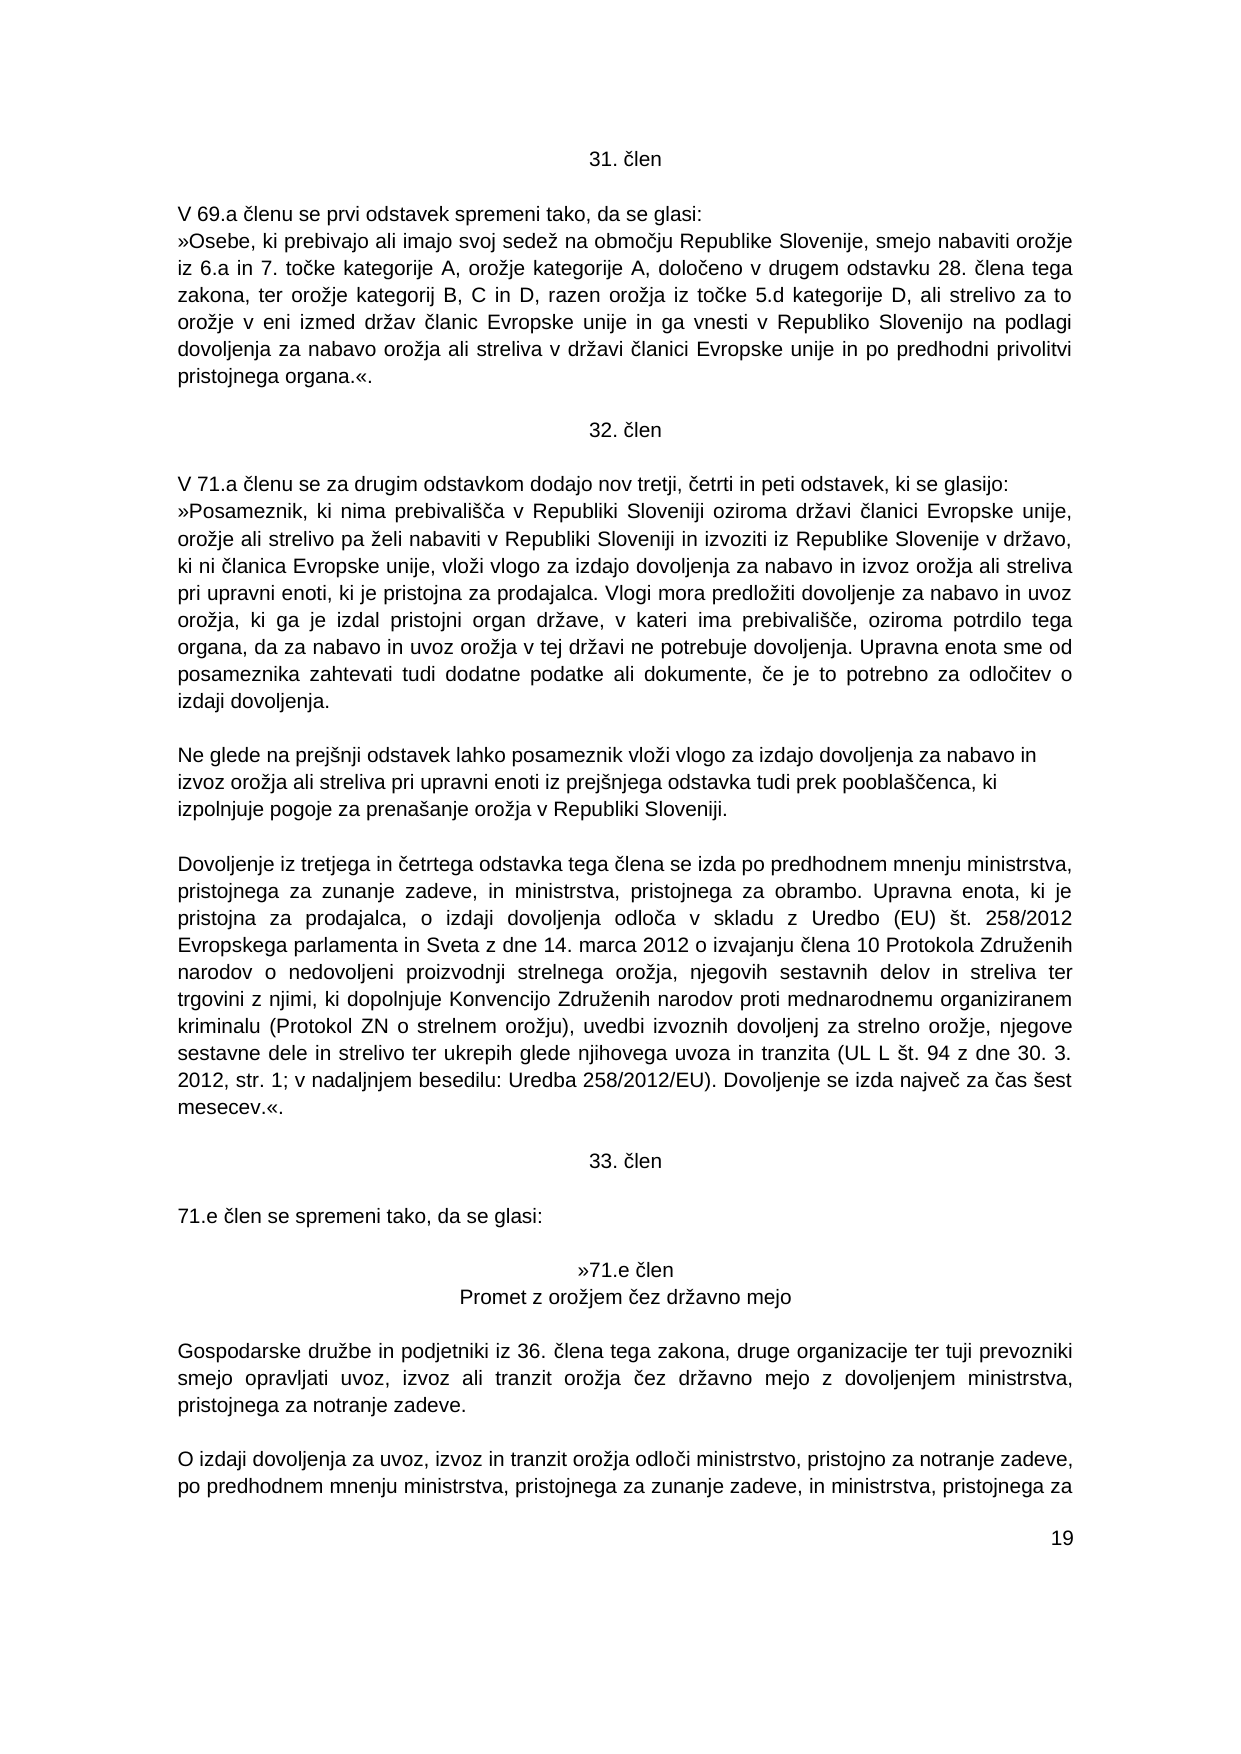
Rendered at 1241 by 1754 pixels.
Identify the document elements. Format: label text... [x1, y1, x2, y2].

text Dovoljenje iz tretjega in četrtega odstavka tega člena se izda po predhodnem mnenju ministrstva, pristojnega za zunanje zadeve, in ministrstva, pristojnega za obrambo. Upravna enota, ki je pristojna za prodajalca, o izdaji dovoljenja odloča v skladu z Uredbo (EU) št. 258/2012 Evropskega parlamenta in Sveta z dne 14. marca 2012 o izvajanju člena 10 Protokola Združenih narodov o nedovoljeni proizvodnji strelnega orožja, njegovih sestavnih delov in streliva ter trgovini z njimi, ki dopolnjuje Konvencijo Združenih narodov proti mednarodnemu organiziranem kriminalu (Protokol ZN o strelnem orožju), uvedbi izvoznih dovoljenj za strelno orožje, njegove sestavne dele in strelivo ter ukrepih glede njihovega uvoza in tranzita (UL L št. 94 z dne 30. 3. 2012, str. 1; v nadaljnjem besedilu: Uredba 258/2012/EU). Dovoljenje se izda največ za čas šest mesecev.«. [177, 849, 1074, 1120]
text »Osebe, ki prebivajo ali imajo svoj sedež na območju Republike Slovenije, smejo nabaviti orožje iz 6.a in 7. točke kategorije A, orožje kategorije A, določeno v drugem odstavku 28. člena tega zakona, ter orožje kategorij B, C in D, razen orožja iz točke 5.d kategorije D, ali strelivo za to orožje v eni izmed držav članic Evropske unije in ga vnesti v Republiko Slovenijo na podlagi dovoljenja za nabavo orožja ali streliva v državi članici Evropske unije in po predhodni privolitvi pristojnega organa.«. [177, 226, 1074, 389]
text Gospodarske družbe in podjetniki iz 36. člena tega zakona, druge organizacije ter tuji prevozniki smejo opravljati uvoz, izvoz ali tranzit orožja čez državno mejo z dovoljenjem ministrstva, pristojnega za notranje zadeve. [177, 1337, 1074, 1418]
text 33. člen [177, 1147, 1074, 1174]
text »Posameznik, ki nima prebivališča v Republiki Sloveniji oziroma državi članici Evropske unije, orožje ali strelivo pa želi nabaviti v Republiki Sloveniji in izvoziti iz Republike Slovenije v državo, ki ni članica Evropske unije, vloži vlogo za izdajo dovoljenja za nabavo in izvoz orožja ali streliva pri upravni enoti, ki je pristojna za prodajalca. Vlogi mora predložiti dovoljenje za nabavo in uvoz orožja, ki ga je izdal pristojni organ države, v kateri ima prebivališče, oziroma potrdilo tega organa, da za nabavo in uvoz orožja v tej državi ne potrebuje dovoljenja. Upravna enota sme od posameznika zahtevati tudi dodatne podatke ali dokumente, če je to potrebno za odločitev o izdaji dovoljenja. [177, 497, 1074, 714]
text 31. člen [177, 145, 1074, 172]
text 71.e člen se spremeni tako, da se glasi: [177, 1201, 1074, 1228]
text 32. člen [177, 416, 1074, 443]
text Promet z orožjem čez državno mejo [177, 1283, 1074, 1310]
text V 69.a členu se prvi odstavek spremeni tako, da se glasi: [177, 199, 1074, 226]
text »71.e člen [177, 1256, 1074, 1283]
text Ne glede na prejšnji odstavek lahko posameznik vloži vlogo za izdajo dovoljenja za nabavo in izvoz orožja ali streliva pri upravni enoti iz prejšnjega odstavka tudi prek pooblaščenca, ki izpolnjuje pogoje za prenašanje orožja v Republiki Sloveniji. [177, 741, 1074, 822]
text V 71.a členu se za drugim odstavkom dodajo nov tretji, četrti in peti odstavek, ki se glasijo: [177, 470, 1074, 497]
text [177, 1445, 1074, 1499]
